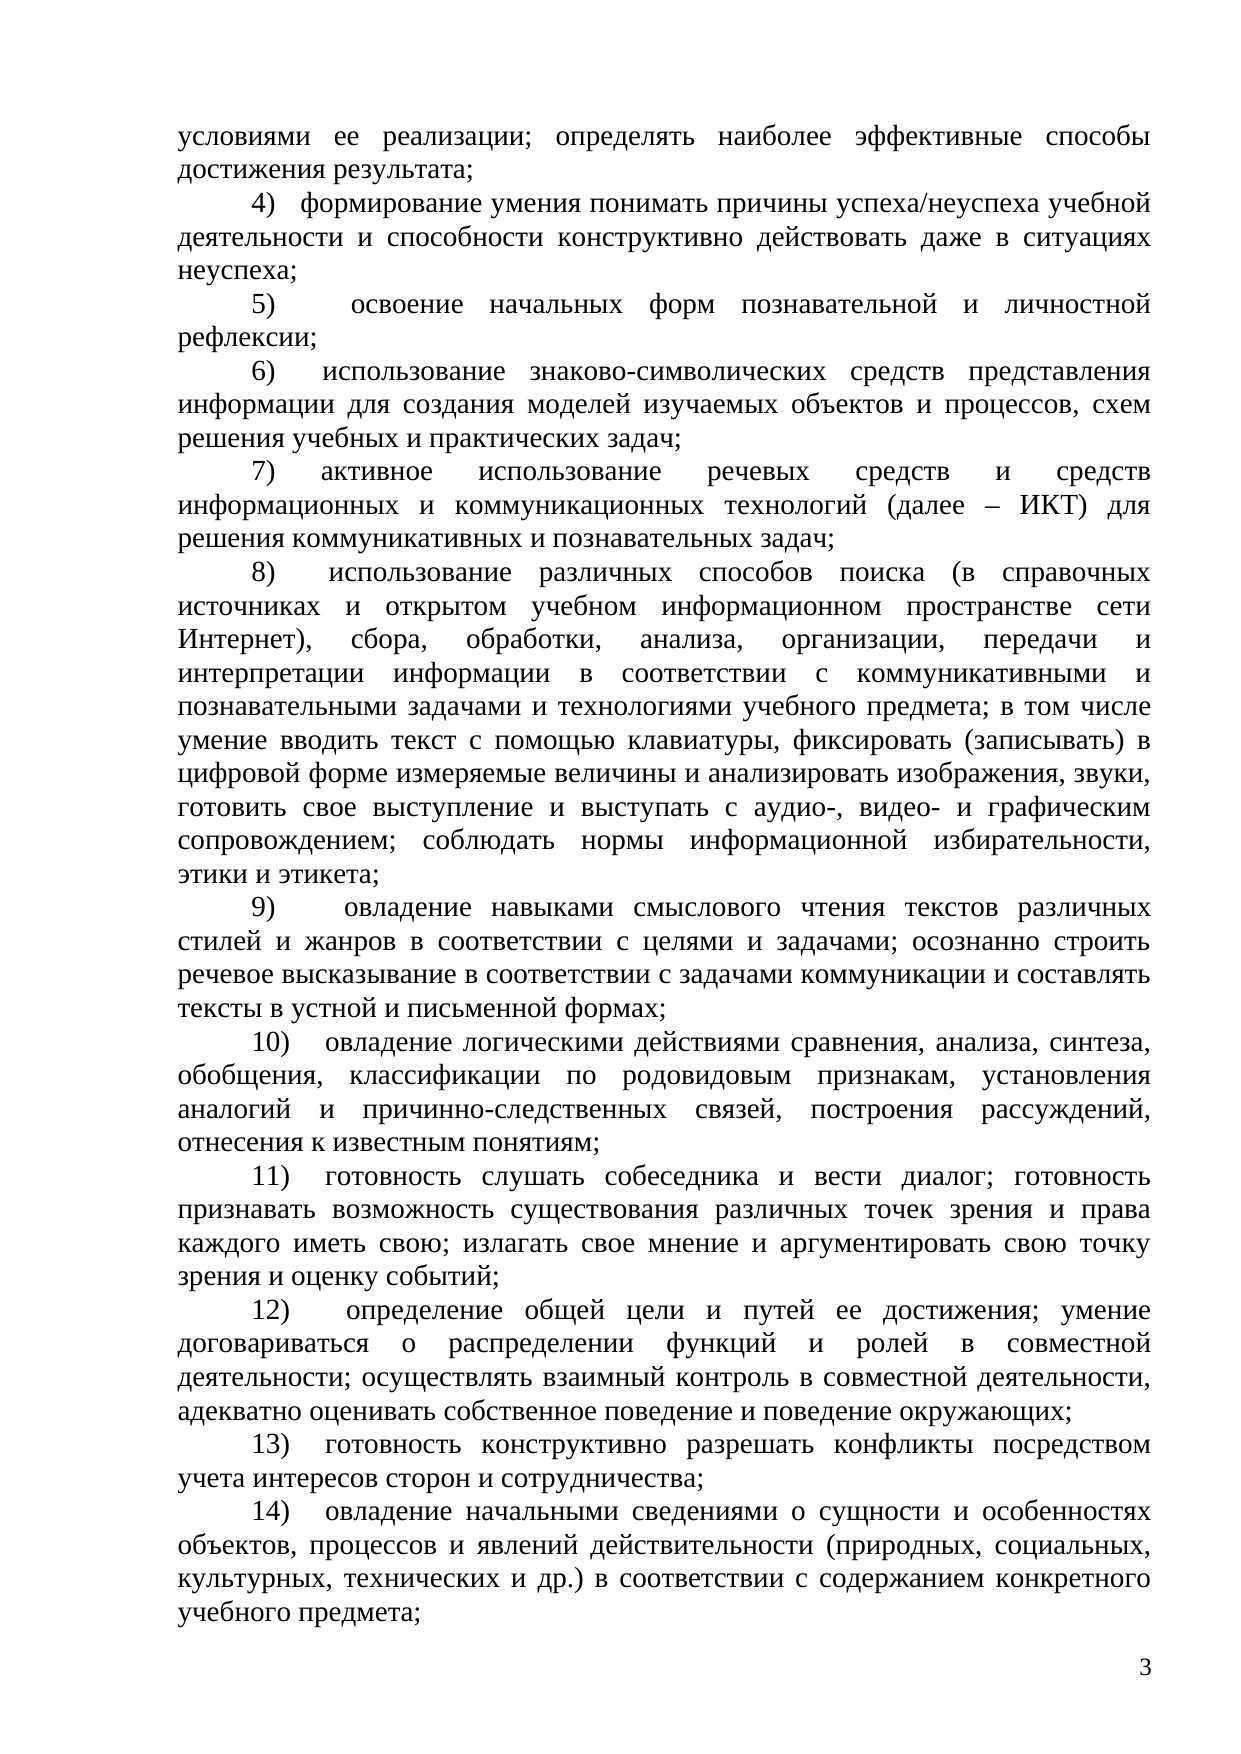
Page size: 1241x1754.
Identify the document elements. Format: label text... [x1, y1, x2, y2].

text 10) овладение логическими действиями сравнения, анализа, синтеза, обобщения, классификации по родовидовым признакам, установления аналогий и причинно-следственных связей, построения рассуждений, отнесения к известным понятиям; [177, 1024, 1152, 1158]
text 11) готовность слушать собеседника и вести диалог; готовность признавать возможность существования различных точек зрения и права каждого иметь свою; излагать свое мнение и аргументировать свою точку зрения и оценку событий; [177, 1158, 1152, 1292]
text 13) готовность конструктивно разрешать конфликты посредством учета интересов сторон и сотрудничества; [177, 1426, 1152, 1493]
text 9) овладение навыками смыслового чтения текстов различных стилей и жанров в соответствии с целями и задачами; осознанно строить речевое высказывание в соответствии с задачами коммуникации и составлять тексты в устной и письменной формах; [177, 889, 1152, 1024]
text 6) использование знаково-символических средств представления информации для создания моделей изучаемых объектов и процессов, схем решения учебных и практических задач; [177, 353, 1152, 453]
text 7) активное использование речевых средств и средств информационных и коммуникационных технологий (далее – ИКТ) для решения коммуникативных и познавательных задач; [177, 453, 1152, 554]
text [177, 118, 1152, 185]
text 12) определение общей цели и путей ее достижения; умение договариваться о распределении функций и ролей в совместной деятельности; осуществлять взаимный контроль в совместной деятельности, адекватно оценивать собственное поведение и поведение окружающих; [177, 1292, 1152, 1426]
text 4) формирование умения понимать причины успеха/неуспеха учебной деятельности и способности конструктивно действовать даже в ситуациях неуспеха; [177, 185, 1152, 286]
text 5) освоение начальных форм познавательной и личностной рефлексии; [177, 286, 1152, 353]
text 14) овладение начальными сведениями о сущности и особенностях объектов, процессов и явлений действительности (природных, социальных, культурных, технических и др.) в соответствии с содержанием конкретного учебного предмета; [177, 1493, 1152, 1627]
text 8) использование различных способов поиска (в справочных источниках и открытом учебном информационном пространстве сети Интернет), сбора, обработки, анализа, организации, передачи и интерпретации информации в соответствии с коммуникативными и познавательными задачами и технологиями учебного предмета; в том числе умение вводить текст с помощью клавиатуры, фиксировать (записывать) в цифровой форме измеряемые величины и анализировать изображения, звуки, готовить свое выступление и выступать с аудио-, видео- и графическим сопровождением; соблюдать нормы информационной избирательности, этики и этикета; [177, 554, 1152, 889]
